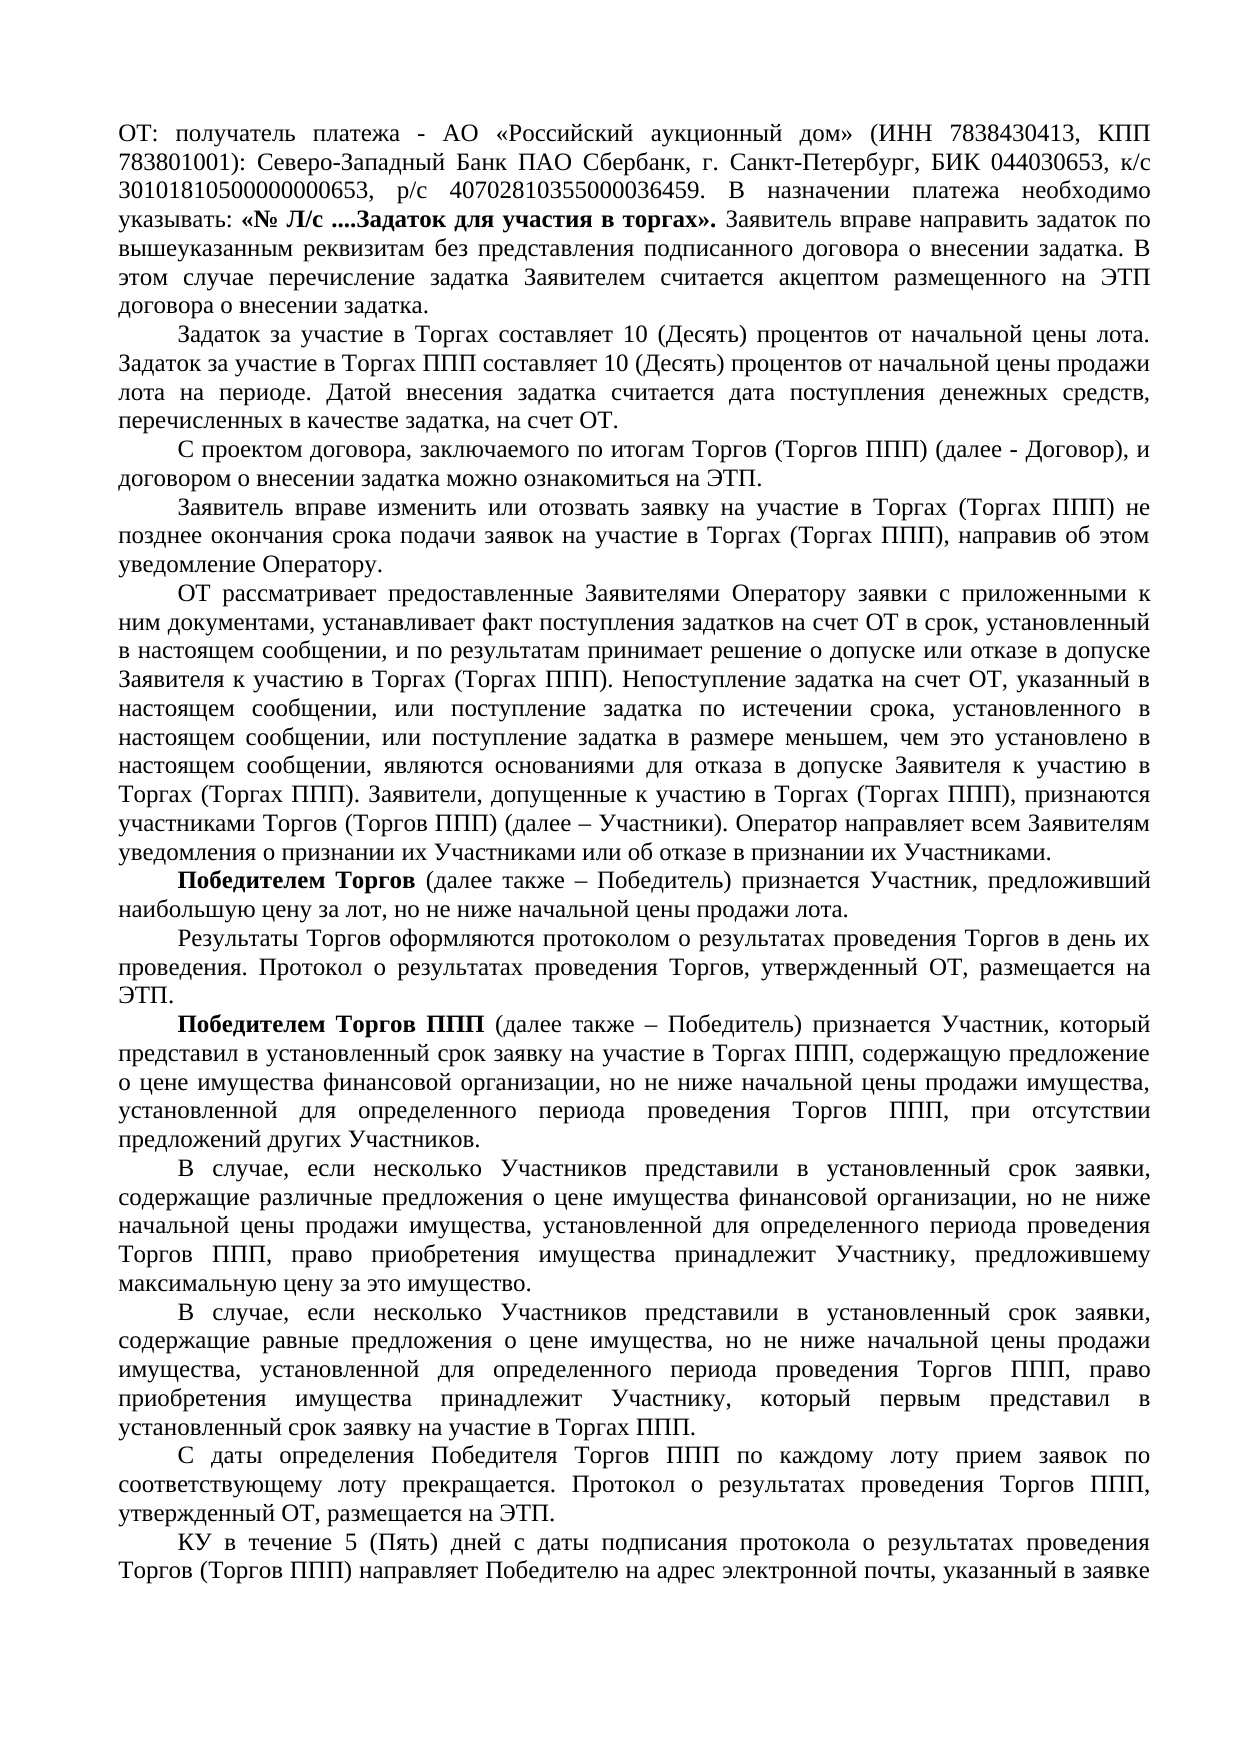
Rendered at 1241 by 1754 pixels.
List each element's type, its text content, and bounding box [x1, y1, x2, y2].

text Заявитель вправе изменить или отозвать заявку на участие в Торгах (Торгах ППП) не позднее окончания срока подачи заявок на участие в Торгах (Торгах ППП), направив об этом уведомление Оператору. [118, 492, 1151, 578]
text С проектом договора, заключаемого по итогам Торгов (Торгов ППП) (далее - Договор), и договором о внесении задатка можно ознакомиться на ЭТП. [118, 434, 1151, 492]
text В случае, если несколько Участников представили в установленный срок заявки, содержащие равные предложения о цене имущества, но не ниже начальной цены продажи имущества, установленной для определенного периода проведения Торгов ППП, право приобретения имущества принадлежит Участнику, который первым представил в установленный срок заявку на участие в Торгах ППП. [118, 1297, 1151, 1441]
text В случае, если несколько Участников представили в установленный срок заявки, содержащие различные предложения о цене имущества финансовой организации, но не ниже начальной цены продажи имущества, установленной для определенного периода проведения Торгов ППП, право приобретения имущества принадлежит Участнику, предложившему максимальную цену за это имущество. [118, 1153, 1151, 1297]
text С даты определения Победителя Торгов ППП по каждому лоту прием заявок по соответствующему лоту прекращается. Протокол о результатах проведения Торгов ППП, утвержденный ОТ, размещается на ЭТП. [118, 1441, 1151, 1527]
text Результаты Торгов оформляются протоколом о результатах проведения Торгов в день их проведения. Протокол о результатах проведения Торгов, утвержденный ОТ, размещается на ЭТП. [118, 923, 1151, 1009]
text Победителем Торгов (далее также – Победитель) признается Участник, предложивший наибольшую цену за лот, но не ниже начальной цены продажи лота. [118, 866, 1151, 923]
text ОТ рассматривает предоставленные Заявителями Оператору заявки с приложенными к ним документами, устанавливает факт поступления задатков на счет ОТ в срок, установленный в настоящем сообщении, и по результатам принимает решение о допуске или отказе в допуске Заявителя к участию в Торгах (Торгах ППП). Непоступление задатка на счет ОТ, указанный в настоящем сообщении, или поступление задатка по истечении срока, установленного в настоящем сообщении, или поступление задатка в размере меньшем, чем это установлено в настоящем сообщении, являются основаниями для отказа в допуске Заявителя к участию в Торгах (Торгах ППП). Заявители, допущенные к участию в Торгах (Торгах ППП), признаются участниками Торгов (Торгов ППП) (далее – Участники). Оператор направляет всем Заявителям уведомления о признании их Участниками или об отказе в признании их Участниками. [118, 578, 1151, 866]
text Победителем Торгов ППП (далее также – Победитель) признается Участник, который представил в установленный срок заявку на участие в Торгах ППП, содержащую предложение о цене имущества финансовой организации, но не ниже начальной цены продажи имущества, установленной для определенного периода проведения Торгов ППП, при отсутствии предложений других Участников. [118, 1009, 1151, 1153]
text Задаток за участие в Торгах составляет 10 (Десять) процентов от начальной цены лота. Задаток за участие в Торгах ППП составляет 10 (Десять) процентов от начальной цены продажи лота на периоде. Датой внесения задатка считается дата поступления денежных средств, перечисленных в качестве задатка, на счет ОТ. [118, 319, 1151, 434]
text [118, 1527, 1151, 1584]
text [118, 118, 1151, 319]
